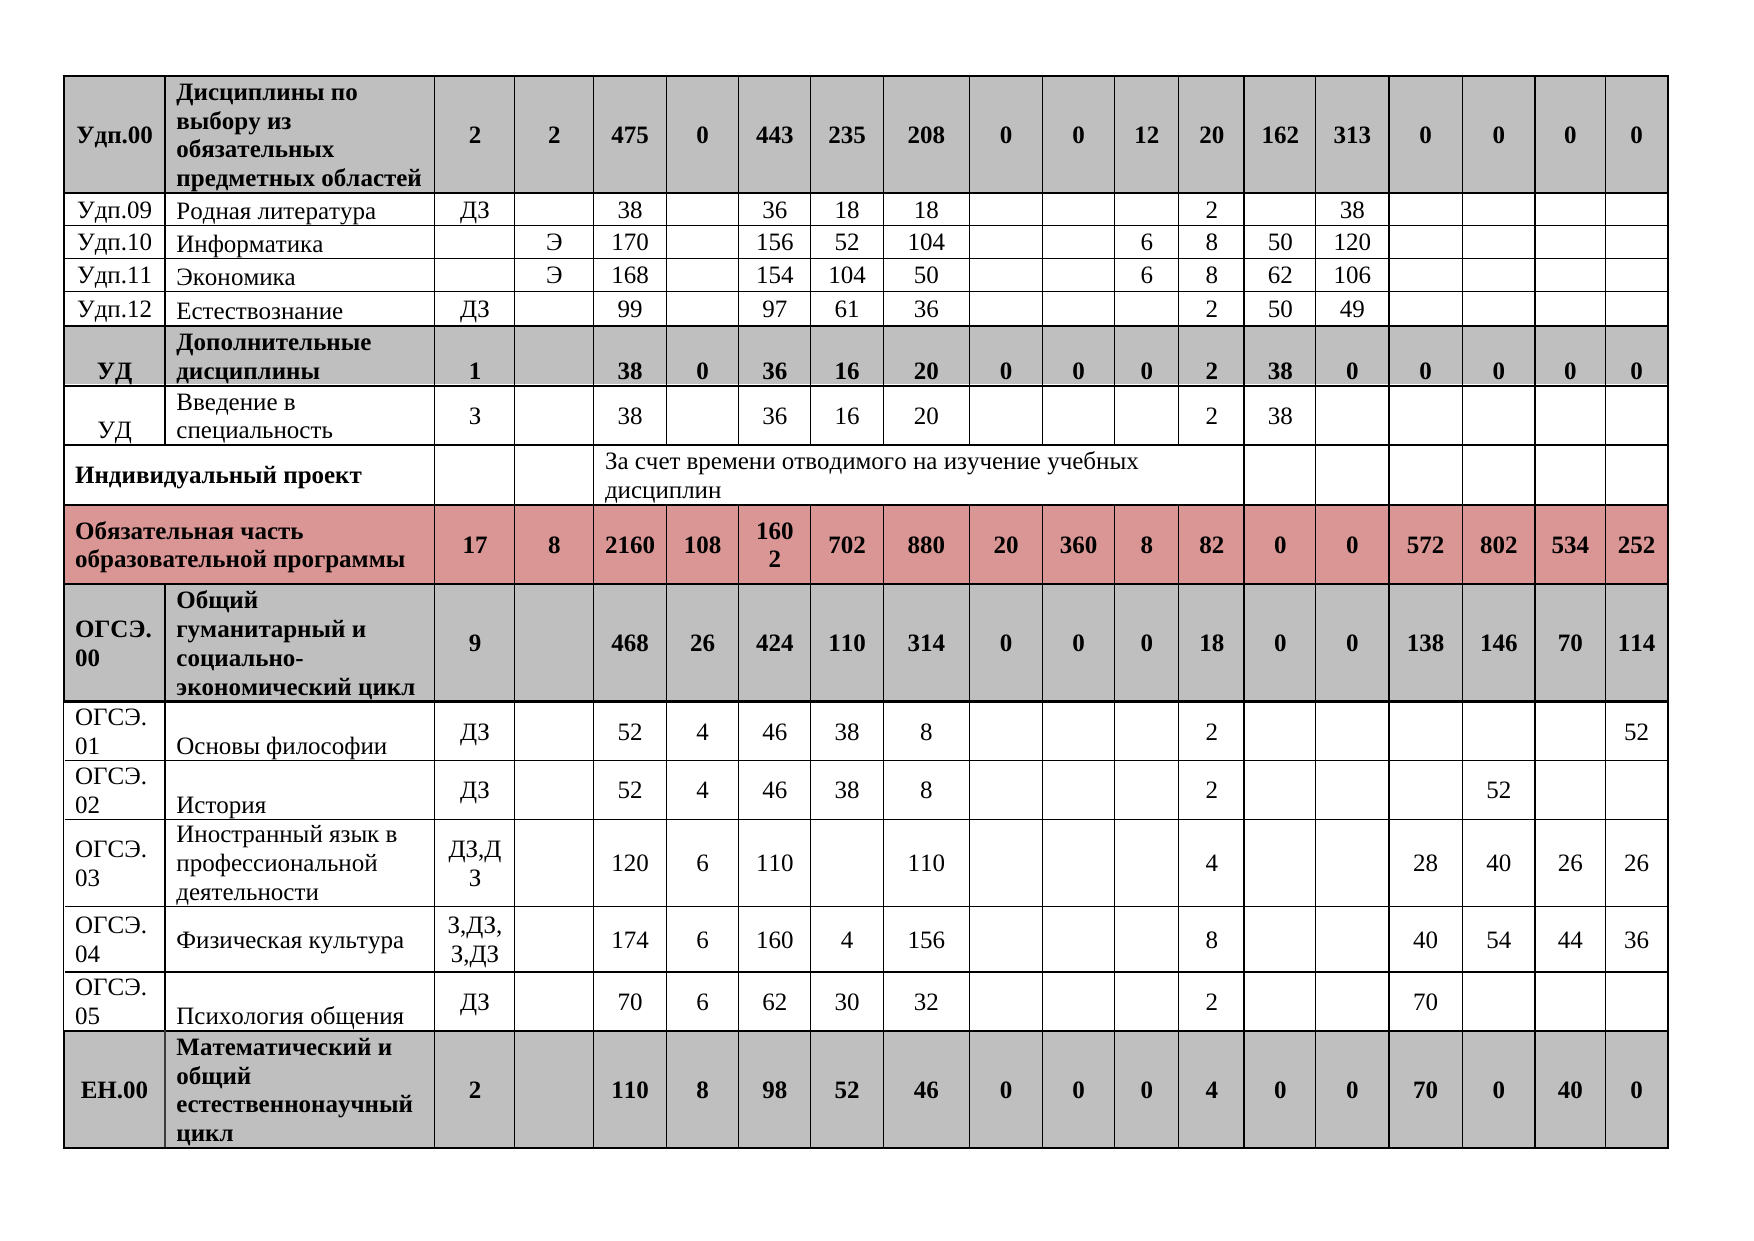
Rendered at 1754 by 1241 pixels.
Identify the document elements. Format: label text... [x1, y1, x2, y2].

table_cell Физическая культура [166, 907, 434, 971]
table_cell 2 [1179, 761, 1243, 818]
table_cell 20 [1179, 77, 1243, 192]
table_cell 9 [435, 585, 514, 700]
table_cell [1463, 259, 1534, 291]
table_cell 28 [1390, 820, 1462, 906]
table_cell 138 [1390, 585, 1462, 700]
table_cell 40 [1390, 907, 1462, 971]
table_cell 106 [1316, 259, 1388, 291]
table_cell [1043, 387, 1114, 444]
table_cell 2 [1179, 973, 1243, 1030]
table_cell ДЗ [435, 703, 514, 760]
table_cell [1606, 973, 1667, 1030]
table_cell 6 [667, 907, 738, 971]
table_cell ДЗ,ДЗ [435, 820, 514, 906]
table_cell 4 [1179, 820, 1243, 906]
table_cell 52 [1606, 703, 1667, 760]
table_cell 8 [884, 703, 969, 760]
table_cell 46 [884, 1032, 969, 1147]
table_cell [667, 226, 738, 258]
table_cell 0 [1245, 1032, 1315, 1147]
table_cell 146 [1463, 585, 1534, 700]
table_cell 156 [739, 226, 810, 258]
table_cell 1602 [739, 506, 810, 583]
table_cell 2 [515, 77, 593, 192]
table_cell 702 [811, 506, 883, 583]
table_cell [970, 226, 1042, 258]
table_cell 0 [1316, 1032, 1388, 1147]
table_cell [1463, 973, 1534, 1030]
table_cell 424 [739, 585, 810, 700]
table_cell ОГСЭ.01 [64, 703, 164, 760]
table_cell 38 [811, 703, 883, 760]
table_cell [1115, 973, 1178, 1030]
table_cell 0 [1390, 327, 1462, 384]
table_cell 30 [811, 973, 883, 1030]
table_cell 0 [1390, 77, 1462, 192]
table_cell 314 [884, 585, 969, 700]
table_cell 52 [811, 1032, 883, 1147]
table_cell 61 [811, 292, 883, 325]
table_cell 1 [435, 327, 514, 384]
table_cell [970, 973, 1042, 1030]
table_cell 52 [1463, 761, 1534, 818]
table_cell [1463, 226, 1534, 258]
table_cell [515, 761, 593, 818]
table_cell 0 [970, 327, 1042, 384]
table_cell 17 [435, 506, 514, 583]
table_cell ДЗ [435, 292, 514, 325]
table_cell 0 [1043, 585, 1114, 700]
table_cell 475 [594, 77, 666, 192]
table_cell [1536, 194, 1605, 225]
table_cell [1043, 907, 1114, 971]
table_cell [515, 820, 593, 906]
table_cell 154 [739, 259, 810, 291]
table_cell 62 [739, 973, 810, 1030]
table_cell [1043, 259, 1114, 291]
table_cell 40 [1536, 1032, 1605, 1147]
table_cell Удп.00 [65, 77, 164, 192]
table_cell 120 [1316, 226, 1388, 258]
table_cell Психология общения [166, 973, 434, 1030]
table_cell 110 [811, 585, 883, 700]
table_cell 2 [1179, 387, 1243, 444]
table_cell 20 [970, 506, 1042, 583]
table_cell 8 [1179, 226, 1243, 258]
table_cell [1043, 973, 1114, 1030]
table_cell 70 [1536, 585, 1605, 700]
table_cell Математический и общий естественнонаучный цикл [166, 1032, 434, 1147]
table_cell [1115, 194, 1178, 225]
table_cell З,ДЗ, З,ДЗ [435, 907, 514, 971]
table_cell 6 [667, 820, 738, 906]
table_cell 52 [594, 703, 666, 760]
table_cell [1536, 226, 1605, 258]
table_cell Экономика [166, 259, 434, 291]
table_cell 2 [1179, 194, 1243, 225]
table_cell Удп.09 [65, 194, 164, 225]
table_cell 880 [884, 506, 969, 583]
table_cell [1115, 820, 1178, 906]
table_cell 44 [1536, 907, 1605, 971]
table_cell 114 [1606, 585, 1667, 700]
table_cell [1463, 292, 1534, 325]
table_cell 50 [1245, 226, 1315, 258]
table_cell Иностранный язык в профессиональной деятельности [166, 820, 434, 906]
table_cell 6 [1115, 226, 1178, 258]
table_cell [1245, 761, 1315, 818]
table_cell [1245, 446, 1315, 504]
table_cell 0 [970, 77, 1042, 192]
table_cell [970, 259, 1042, 291]
table_cell [1536, 973, 1605, 1030]
table_cell Основы философии [166, 703, 434, 760]
table_cell [1606, 761, 1667, 818]
table_cell 0 [1316, 327, 1388, 384]
table_cell 62 [1245, 259, 1315, 291]
table_cell [1463, 446, 1534, 504]
table_cell 8 [667, 1032, 738, 1147]
table_cell 0 [1245, 506, 1315, 583]
table_cell [1115, 703, 1178, 760]
table_cell [970, 761, 1042, 818]
table_cell 802 [1463, 506, 1534, 583]
table_cell [1043, 761, 1114, 818]
table_cell [1043, 194, 1114, 225]
table_cell [515, 973, 593, 1030]
table_cell [1316, 703, 1388, 760]
table_cell [1390, 292, 1462, 325]
table_cell ДЗ [435, 194, 514, 225]
table_cell 20 [884, 327, 969, 384]
table_cell [1463, 703, 1534, 760]
table_cell [1390, 259, 1462, 291]
table_cell [1316, 387, 1388, 444]
table_cell 4 [667, 703, 738, 760]
table_cell 0 [1245, 585, 1315, 700]
table_cell [1316, 761, 1388, 818]
table_cell 16 [811, 327, 883, 384]
table_cell 2 [1179, 292, 1243, 325]
table_cell [515, 194, 593, 225]
table_cell 2 [1179, 327, 1243, 384]
table_cell [667, 292, 738, 325]
table_cell Э [515, 259, 593, 291]
table_cell 8 [884, 761, 969, 818]
table_cell [1536, 387, 1605, 444]
table_cell [1606, 259, 1667, 291]
table_cell [1390, 761, 1462, 818]
table_cell [1606, 226, 1667, 258]
table_cell 120 [594, 820, 666, 906]
table_cell 0 [1536, 327, 1605, 384]
table_cell 26 [667, 585, 738, 700]
table_cell 0 [1316, 585, 1388, 700]
table_cell [667, 259, 738, 291]
table_cell 18 [884, 194, 969, 225]
table_cell 0 [1463, 327, 1534, 384]
table_cell [515, 585, 593, 700]
table_cell Э [515, 226, 593, 258]
table_cell 252 [1606, 506, 1667, 583]
table_cell 0 [1115, 327, 1178, 384]
table_cell 235 [811, 77, 883, 192]
table_cell [1245, 973, 1315, 1030]
table_cell [1606, 194, 1667, 225]
table_cell История [166, 761, 434, 818]
table_cell [1536, 259, 1605, 291]
table_cell 4 [1179, 1032, 1243, 1147]
table_cell [667, 387, 738, 444]
table_cell 0 [1115, 585, 1178, 700]
table_cell 110 [739, 820, 810, 906]
table_cell [515, 446, 593, 504]
table_cell 16 [811, 387, 883, 444]
table_cell 6 [1115, 259, 1178, 291]
table_cell 38 [1316, 194, 1388, 225]
table_cell ОГСЭ.00 [65, 585, 164, 700]
table_cell Дополнительные дисциплины [166, 327, 434, 384]
table_cell [1316, 907, 1388, 971]
table_cell ОГСЭ.04 [64, 906, 164, 971]
table_cell [1536, 292, 1605, 325]
table_cell 49 [1316, 292, 1388, 325]
table_cell 52 [811, 226, 883, 258]
table_cell За счет времени отводимого на изучение учебных дисциплин [594, 446, 1243, 504]
table_cell 162 [1245, 77, 1315, 192]
table_cell 18 [811, 194, 883, 225]
table_cell 82 [1179, 506, 1243, 583]
table_cell [1043, 226, 1114, 258]
table_cell 360 [1043, 506, 1114, 583]
table_cell 0 [1043, 77, 1114, 192]
table_cell 0 [1043, 1032, 1114, 1147]
table_cell 70 [1390, 1032, 1462, 1147]
table_cell 40 [1463, 820, 1534, 906]
table_cell 534 [1536, 506, 1605, 583]
table_cell 4 [811, 907, 883, 971]
table_cell [435, 446, 514, 504]
table_cell 70 [594, 973, 666, 1030]
table_cell 0 [1606, 1032, 1667, 1147]
table_cell [1245, 194, 1315, 225]
table_cell [1390, 703, 1462, 760]
table_cell [515, 907, 593, 971]
table_cell 170 [594, 226, 666, 258]
table_cell 2 [435, 1032, 514, 1147]
table_cell 8 [1179, 259, 1243, 291]
table_cell Удп.12 [65, 292, 164, 325]
table_cell [1245, 703, 1315, 760]
table_cell 104 [811, 259, 883, 291]
table_cell 38 [594, 327, 666, 384]
table_cell 36 [739, 387, 810, 444]
table_cell 8 [1115, 506, 1178, 583]
table_cell 156 [884, 907, 969, 971]
table_cell 20 [884, 387, 969, 444]
table_cell 110 [594, 1032, 666, 1147]
table_cell 443 [739, 77, 810, 192]
table_cell [811, 820, 883, 906]
table_cell [515, 387, 593, 444]
table_cell 50 [884, 259, 969, 291]
table_cell 0 [1463, 1032, 1534, 1147]
table_cell Естествознание [166, 292, 434, 325]
table_cell ЕН.00 [65, 1032, 164, 1147]
table_cell 174 [594, 907, 666, 971]
table_cell [1390, 226, 1462, 258]
table_cell 54 [1463, 907, 1534, 971]
table_cell 32 [884, 973, 969, 1030]
table_cell 52 [594, 761, 666, 818]
table_cell [1390, 446, 1462, 504]
table_cell 0 [1606, 327, 1667, 384]
table_cell 8 [1179, 907, 1243, 971]
table_cell [515, 1032, 593, 1147]
table_cell [1606, 387, 1667, 444]
table_cell 70 [1390, 973, 1462, 1030]
table_cell 4 [667, 761, 738, 818]
table_cell 208 [884, 77, 969, 192]
table_cell [1043, 292, 1114, 325]
table_cell [1606, 292, 1667, 325]
table_cell [1043, 820, 1114, 906]
table_cell Введение в специальность [166, 387, 434, 444]
table_cell 98 [739, 1032, 810, 1147]
table_cell [1115, 907, 1178, 971]
table_cell 46 [739, 703, 810, 760]
table_cell [1316, 973, 1388, 1030]
table_cell [1316, 446, 1388, 504]
table_cell ОГСЭ.03 [64, 819, 164, 906]
table_cell 110 [884, 820, 969, 906]
table_cell Удп.11 [65, 259, 164, 291]
table_cell 0 [667, 77, 738, 192]
table_cell 0 [1606, 77, 1667, 192]
table_cell [435, 226, 514, 258]
table_cell [1463, 194, 1534, 225]
table_cell 0 [1043, 327, 1114, 384]
table_cell [1536, 761, 1605, 818]
table_cell [1606, 446, 1667, 504]
table_cell 97 [739, 292, 810, 325]
table_cell Информатика [166, 226, 434, 258]
table_cell 38 [1245, 327, 1315, 384]
table_cell 168 [594, 259, 666, 291]
table_cell [515, 703, 593, 760]
table_cell 50 [1245, 292, 1315, 325]
table_cell [1390, 194, 1462, 225]
table_cell 46 [739, 761, 810, 818]
table_cell 0 [667, 327, 738, 384]
table_cell 36 [739, 327, 810, 384]
table_cell [1463, 387, 1534, 444]
table_cell 2160 [594, 506, 666, 583]
table_cell 36 [884, 292, 969, 325]
table_cell [970, 703, 1042, 760]
table_cell [970, 194, 1042, 225]
table_cell 38 [811, 761, 883, 818]
table_cell Дисциплины по выбору из обязательных предметных областей [166, 77, 434, 192]
table_cell [970, 387, 1042, 444]
table_cell 572 [1390, 506, 1462, 583]
table_cell 38 [1245, 387, 1315, 444]
table_cell [970, 820, 1042, 906]
table_cell [1245, 907, 1315, 971]
table_cell ОГСЭ.05 [64, 971, 164, 1030]
table_cell 468 [594, 585, 666, 700]
table_cell Удп.10 [65, 226, 164, 258]
table_cell З [435, 387, 514, 444]
table_cell [1245, 820, 1315, 906]
table_cell 0 [1316, 506, 1388, 583]
table_cell [1390, 387, 1462, 444]
table_cell 99 [594, 292, 666, 325]
table_cell [970, 907, 1042, 971]
table_cell 6 [667, 973, 738, 1030]
table_cell УД [65, 387, 164, 444]
table_cell Обязательная часть образовательной программы [65, 506, 434, 583]
table_cell Индивидуальный проект [65, 446, 434, 504]
table_cell [1115, 387, 1178, 444]
table_cell 38 [594, 194, 666, 225]
table_cell 0 [1115, 1032, 1178, 1147]
table_cell Родная литература [166, 194, 434, 225]
table_cell 36 [1606, 907, 1667, 971]
table_cell 0 [970, 585, 1042, 700]
table_cell 104 [884, 226, 969, 258]
table_cell 2 [1179, 703, 1243, 760]
table_cell [667, 194, 738, 225]
table_cell [515, 327, 593, 384]
table_cell [1536, 446, 1605, 504]
table_cell [1115, 292, 1178, 325]
table_cell УД [65, 327, 164, 384]
table_cell 8 [515, 506, 593, 583]
table_cell 2 [435, 77, 514, 192]
table_cell [1536, 703, 1605, 760]
table_cell 160 [739, 907, 810, 971]
table_cell [1115, 761, 1178, 818]
table_cell 108 [667, 506, 738, 583]
table_cell 0 [1463, 77, 1534, 192]
table_cell [515, 292, 593, 325]
table_cell [970, 292, 1042, 325]
table_cell ДЗ [435, 973, 514, 1030]
table_cell [435, 259, 514, 291]
table_cell [1043, 703, 1114, 760]
table_cell ДЗ [435, 761, 514, 818]
table_cell [1316, 820, 1388, 906]
table_cell 26 [1536, 820, 1605, 906]
table_cell 38 [594, 387, 666, 444]
table_cell 0 [970, 1032, 1042, 1147]
table_cell 26 [1606, 820, 1667, 906]
table_cell 313 [1316, 77, 1388, 192]
table_cell ОГСЭ.02 [64, 760, 164, 818]
table_cell 36 [739, 194, 810, 225]
table_cell Общий гуманитарный и социально-экономический цикл [166, 585, 434, 700]
table_cell 0 [1536, 77, 1605, 192]
table_cell 18 [1179, 585, 1243, 700]
table_cell 12 [1115, 77, 1178, 192]
